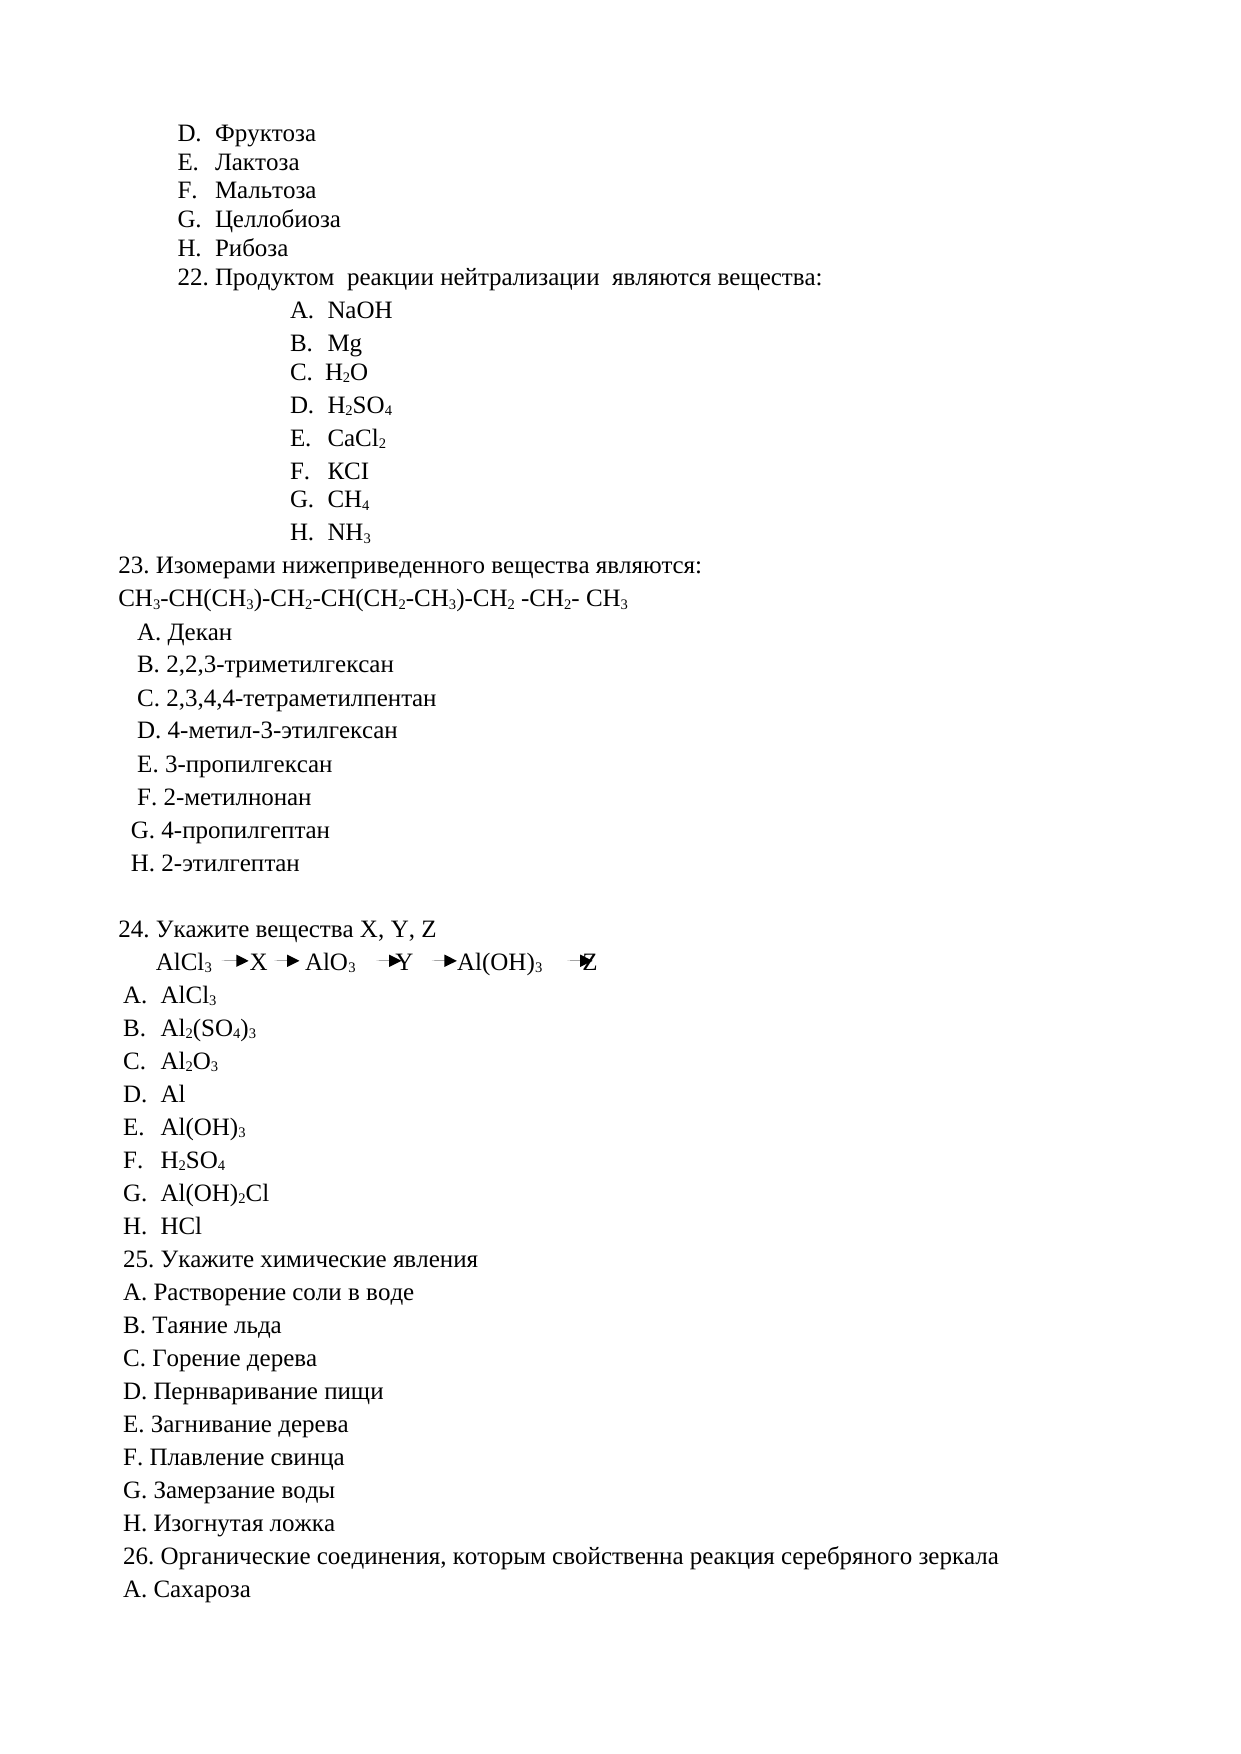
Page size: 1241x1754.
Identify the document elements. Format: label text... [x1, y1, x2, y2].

list Al2(SO4)3 [123, 1013, 1152, 1042]
list AlCl3 X AlO3 Y Al(OH)3 Z [118, 947, 1152, 976]
list В. 2,2,3-триметилгексан [118, 649, 1152, 678]
list А. Декан [118, 617, 1152, 645]
list NH3 [290, 517, 1152, 546]
list СН4 [290, 484, 1152, 513]
list H2O [192, 357, 1152, 385]
text A. Сахароза [123, 1574, 1152, 1603]
list Mg [290, 328, 1152, 357]
list CH3-CH(CH3)-CH2-CH(CH2-CH3)-CH2 -CH2- CH3 [118, 583, 1152, 612]
list 24. Укажите вещества Х, Y, Z [118, 914, 1152, 942]
list 23. Изомерами нижеприведенного вещества являются: [118, 551, 1152, 579]
text B. Таяние льда [123, 1310, 1152, 1339]
text F. Плавление свинца [123, 1442, 1152, 1471]
list Рибоза [177, 233, 1152, 262]
list H. 2-этилгептан [118, 848, 1152, 876]
list Лактоза [177, 147, 1152, 176]
list СаСl2 [290, 423, 1152, 451]
list NaOH [290, 295, 1152, 324]
list КСI [290, 456, 1152, 484]
text 26. Органические соединения, которым свойственна реакция серебряного зеркала [123, 1541, 1152, 1570]
list F. 2-метилнонан [118, 782, 1152, 810]
list Фруктоза [177, 118, 1152, 147]
list Мальтоза [177, 176, 1152, 204]
list Al2O3 [123, 1046, 1152, 1074]
text A. Растворение соли в воде [123, 1277, 1152, 1306]
list H2SO4 [123, 1145, 1152, 1174]
list Al [123, 1079, 1152, 1108]
text D. Пернваривание пищи [123, 1376, 1152, 1405]
text H. Изогнутая ложка [123, 1508, 1152, 1537]
text 25. Укажите химические явления [123, 1244, 1152, 1273]
list H2SO4 [290, 390, 1152, 418]
text C. Горение дерева [123, 1343, 1152, 1372]
list Al(OH)3 [123, 1112, 1152, 1141]
list HCl [123, 1211, 1152, 1240]
list Целлобиоза [177, 204, 1152, 233]
list С. 2,3,4,4-тетраметилпентан [118, 683, 1152, 711]
list Al(OH)2Cl [123, 1178, 1152, 1207]
list D. 4-метил-3-этилгексан [118, 716, 1152, 744]
list G. 4-пропилгептан [118, 815, 1152, 843]
text G. Замерзание воды [123, 1475, 1152, 1504]
text 22. Продуктом реакции нейтрализации являются вещества: [177, 262, 1152, 291]
text E. Загнивание дерева [123, 1409, 1152, 1438]
list E. 3-пропилгексан [118, 749, 1152, 777]
list AlCl3 [123, 980, 1152, 1008]
